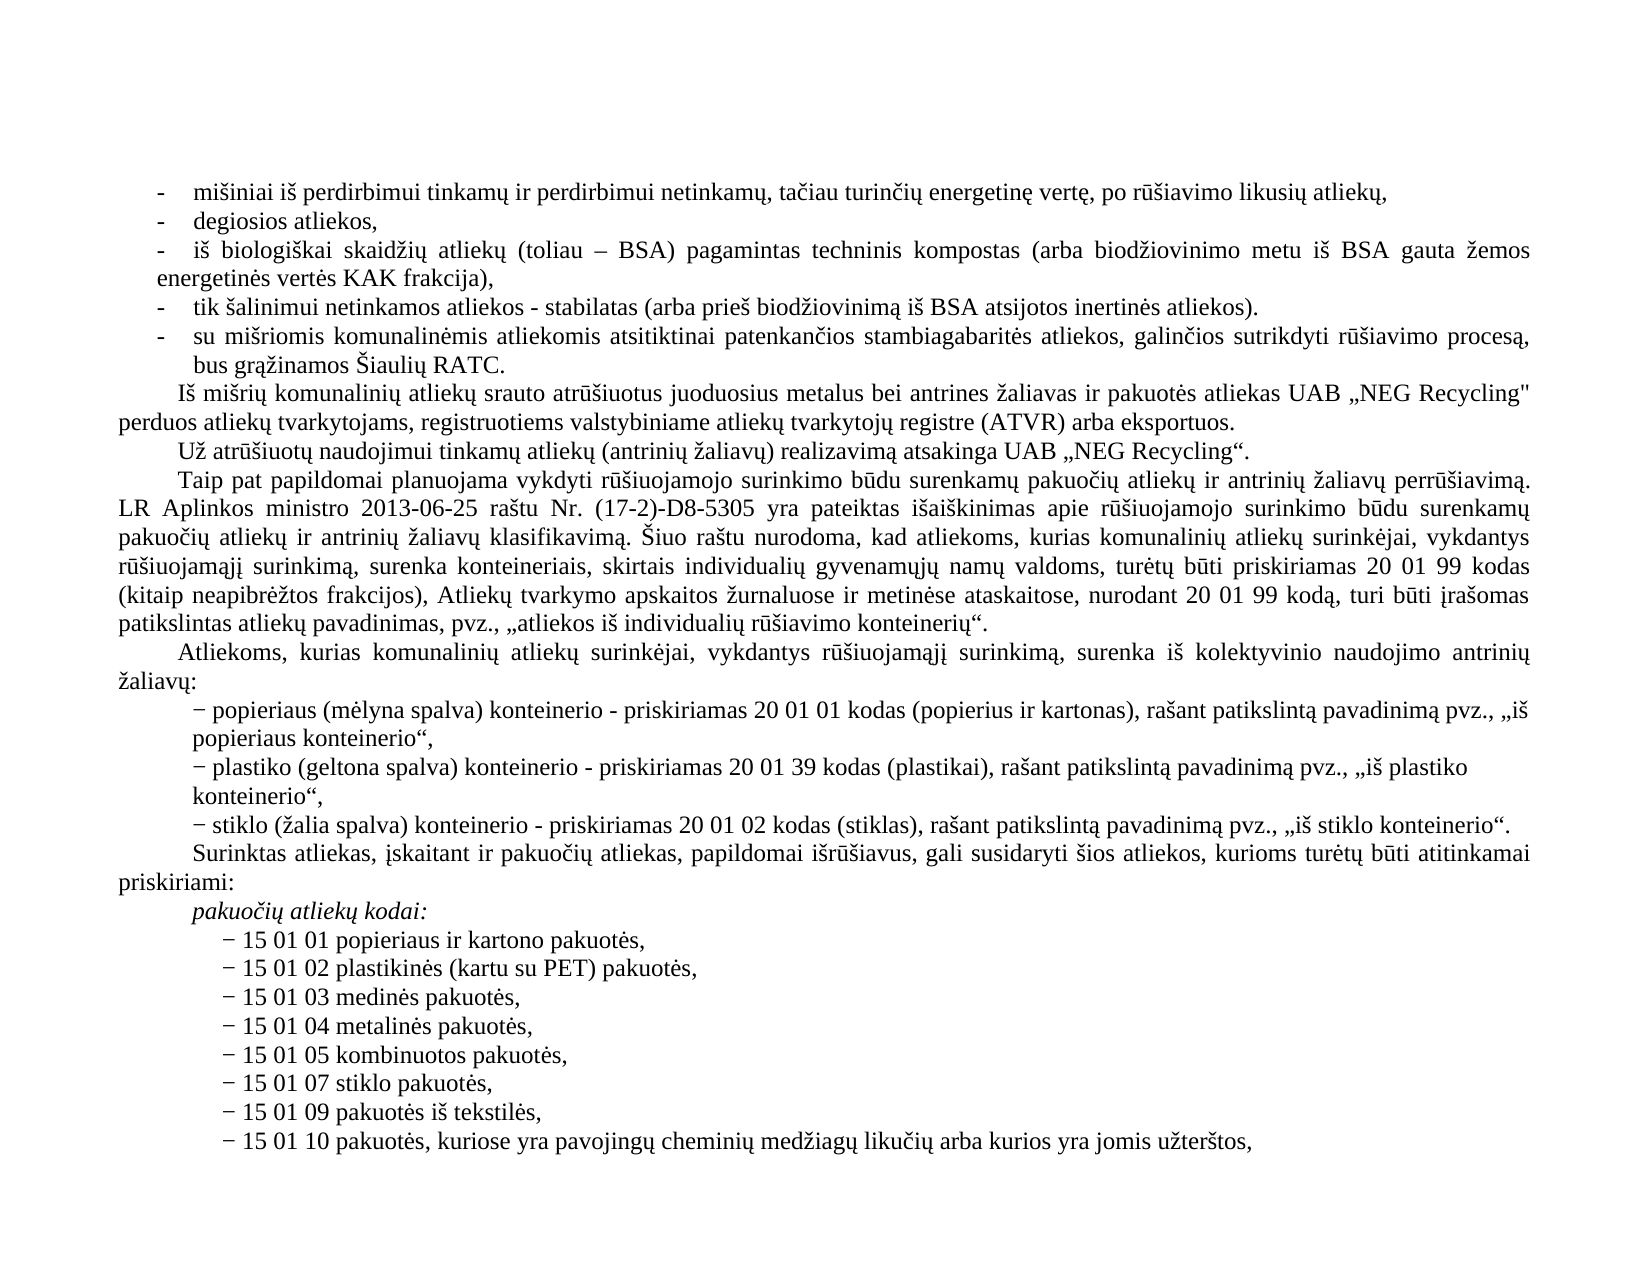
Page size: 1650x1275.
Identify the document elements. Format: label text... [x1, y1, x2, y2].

text − 15 01 07 stiklo pakuotės, [222, 1068, 1532, 1097]
text − plastiko (geltona spalva) konteinerio - priskiriamas 20 01 39 kodas (plastikai), rašant patikslintą pavadinimą pvz., „iš plastiko [192, 752, 1532, 781]
text − 15 01 04 metalinės pakuotės, [222, 1011, 1532, 1040]
text − 15 01 05 kombinuotos pakuotės, [222, 1040, 1532, 1068]
text − 15 01 10 pakuotės, kuriose yra pavojingų cheminių medžiagų likučių arba kurios yra jomis užterštos, [222, 1126, 1532, 1155]
text konteinerio“, [192, 781, 1532, 810]
text − 15 01 09 pakuotės iš tekstilės, [222, 1097, 1532, 1126]
text − popieriaus (mėlyna spalva) konteinerio - priskiriamas 20 01 01 kodas (popierius ir kartonas), rašant patikslintą pavadinimą pvz., „iš [192, 695, 1532, 723]
list degiosios atliekos, [157, 206, 1532, 235]
text popieriaus konteinerio“, [192, 723, 1532, 752]
text Iš mišrių komunalinių atliekų srauto atrūšiuotus juoduosius metalus bei antrines žaliavas ir pakuotės atliekas UAB „NEG Recycling" perduos atliekų tvarkytojams, registruotiems valstybiniame atliekų tvarkytojų registre (ATVR) arba eksportuos. [118, 378, 1532, 436]
text − 15 01 03 medinės pakuotės, [222, 982, 1532, 1011]
list tik šalinimui netinkamos atliekos - stabilatas (arba prieš biodžiovinimą iš BSA atsijotos inertinės atliekos). [157, 292, 1532, 321]
text pakuočių atliekų kodai: [118, 896, 1532, 925]
text Už atrūšiuotų naudojimui tinkamų atliekų (antrinių žaliavų) realizavimą atsakinga UAB „NEG Recycling“. [118, 436, 1532, 465]
text Atliekoms, kurias komunalinių atliekų surinkėjai, vykdantys rūšiuojamąjį surinkimą, surenka iš kolektyvinio naudojimo antrinių žaliavų: [118, 637, 1532, 695]
list su mišriomis komunalinėmis atliekomis atsitiktinai patenkančios stambiagabaritės atliekos, galinčios sutrikdyti rūšiavimo procesą, bus grąžinamos Šiaulių RATC. [157, 321, 1532, 378]
text Taip pat papildomai planuojama vykdyti rūšiuojamojo surinkimo būdu surenkamų pakuočių atliekų ir antrinių žaliavų perrūšiavimą. LR Aplinkos ministro 2013-06-25 raštu Nr. (17-2)-D8-5305 yra pateiktas išaiškinimas apie rūšiuojamojo surinkimo būdu surenkamų pakuočių atliekų ir antrinių žaliavų klasifikavimą. Šiuo raštu nurodoma, kad atliekoms, kurias komunalinių atliekų surinkėjai, vykdantys rūšiuojamąjį surinkimą, surenka konteineriais, skirtais individualių gyvenamųjų namų valdoms, turėtų būti priskiriamas 20 01 99 kodas (kitaip neapibrėžtos frakcijos), Atliekų tvarkymo apskaitos žurnaluose ir metinėse ataskaitose, nurodant 20 01 99 kodą, turi būti įrašomas patikslintas atliekų pavadinimas, pvz., „atliekos iš individualių rūšiavimo konteinerių“. [118, 465, 1532, 637]
text Surinktas atliekas, įskaitant ir pakuočių atliekas, papildomai išrūšiavus, gali susidaryti šios atliekos, kurioms turėtų būti atitinkamai priskiriami: [118, 838, 1532, 896]
text − 15 01 02 plastikinės (kartu su PET) pakuotės, [222, 953, 1532, 982]
text − 15 01 01 popieriaus ir kartono pakuotės, [222, 925, 1532, 953]
list mišiniai iš perdirbimui tinkamų ir perdirbimui netinkamų, tačiau turinčių energetinę vertę, po rūšiavimo likusių atliekų, [157, 177, 1532, 206]
text − stiklo (žalia spalva) konteinerio - priskiriamas 20 01 02 kodas (stiklas), rašant patikslintą pavadinimą pvz., „iš stiklo konteinerio“. [192, 810, 1532, 838]
list iš biologiškai skaidžių atliekų (toliau – BSA) pagamintas techninis kompostas (arba biodžiovinimo metu iš BSA gauta žemos energetinės vertės KAK frakcija), [157, 235, 1532, 292]
